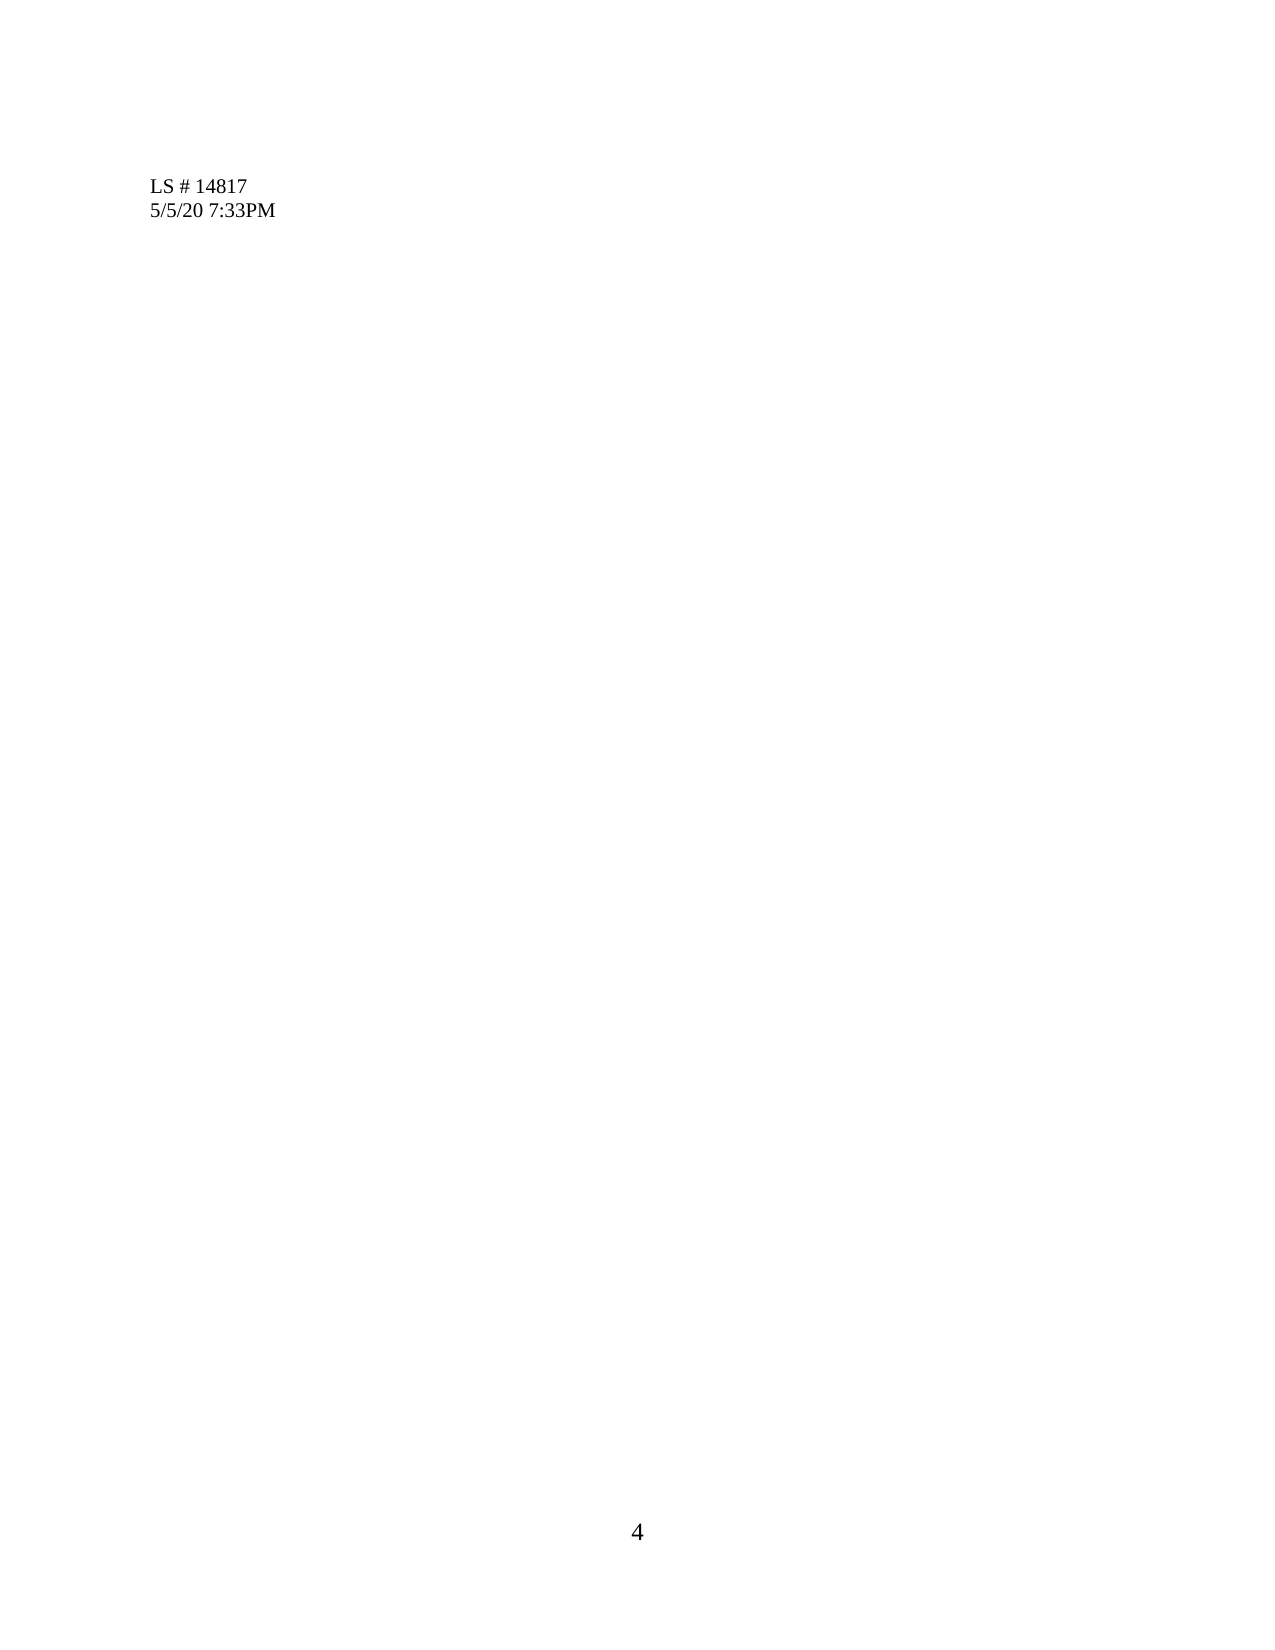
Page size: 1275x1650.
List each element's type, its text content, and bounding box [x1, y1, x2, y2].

text LS # 14817 [150, 174, 1125, 198]
text 5/5/20 7:33PM [150, 198, 1125, 222]
